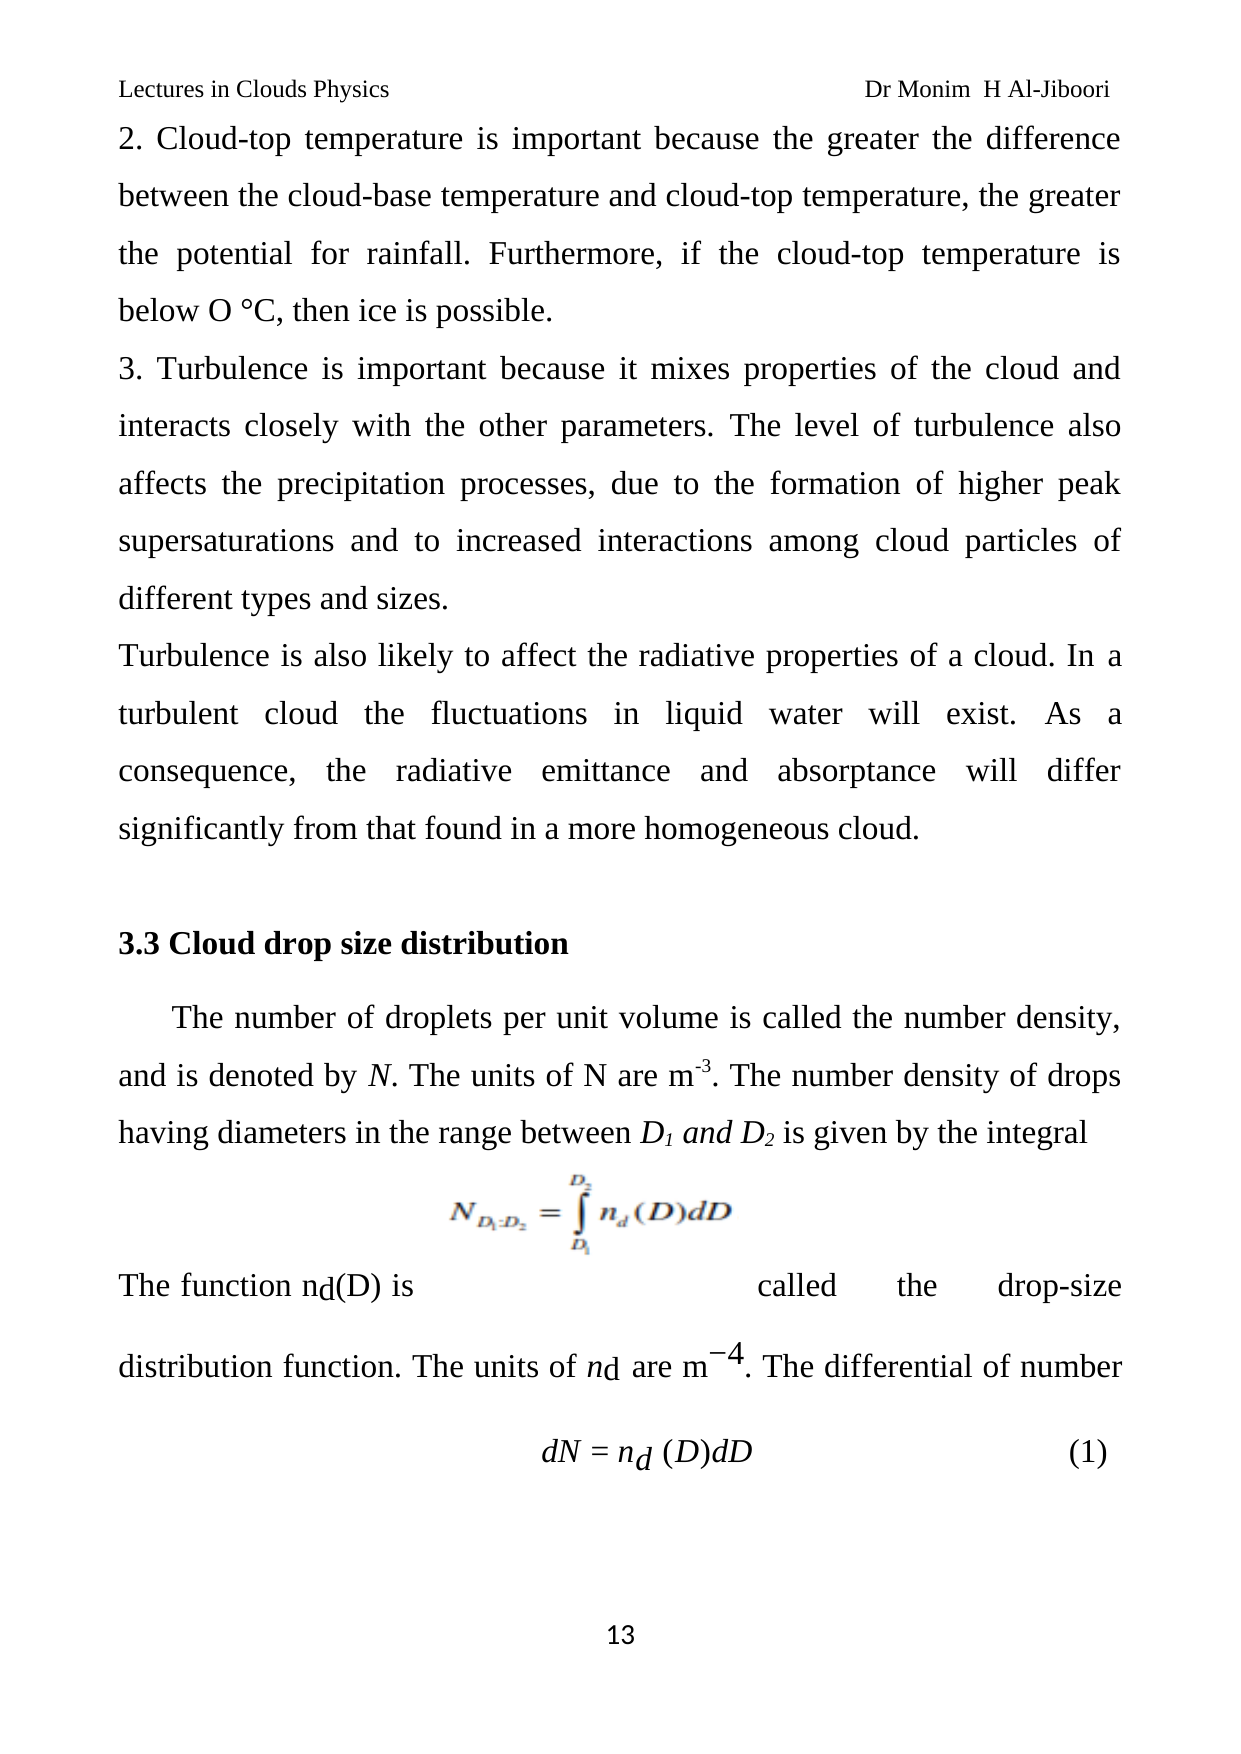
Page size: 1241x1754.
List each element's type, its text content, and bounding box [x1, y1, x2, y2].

text 3.3 Cloud drop size distribution [118, 923, 1122, 961]
picture [432, 1171, 739, 1259]
text 2. Cloud-top temperature is important because the greater the difference between the cloud-base temperature and cloud-top temperature, the greater the potential for rainfall. Furthermore, if the cloud-top temperature is below O °C, then ice is possible. [118, 118, 1122, 329]
text 3. Turbulence is important because it mixes properties of the cloud and interacts closely with the other parameters. The level of turbulence also affects the precipitation processes, due to the formation of higher peak supersaturations and to increased interactions among cloud particles of different types and sizes. [118, 348, 1122, 616]
text The function nd(D) is called the drop-size distribution function. The units of nd are m−4. The differential of number density is: [118, 1266, 1122, 1388]
text The number of droplets per unit volume is called the number density, and is denoted by N. The units of N are m-3. The number density of drops having diameters in the range between D1 and D2 is given by the integral [118, 997, 1122, 1151]
text Turbulence is also likely to affect the radiative properties of a cloud. In a turbulent cloud the fluctuations in liquid water will exist. As a consequence, the radiative emittance and absorptance will differ significantly from that found in a more homogeneous cloud. [118, 636, 1122, 846]
text dN = nd (D)dD (1) [118, 1432, 1122, 1477]
